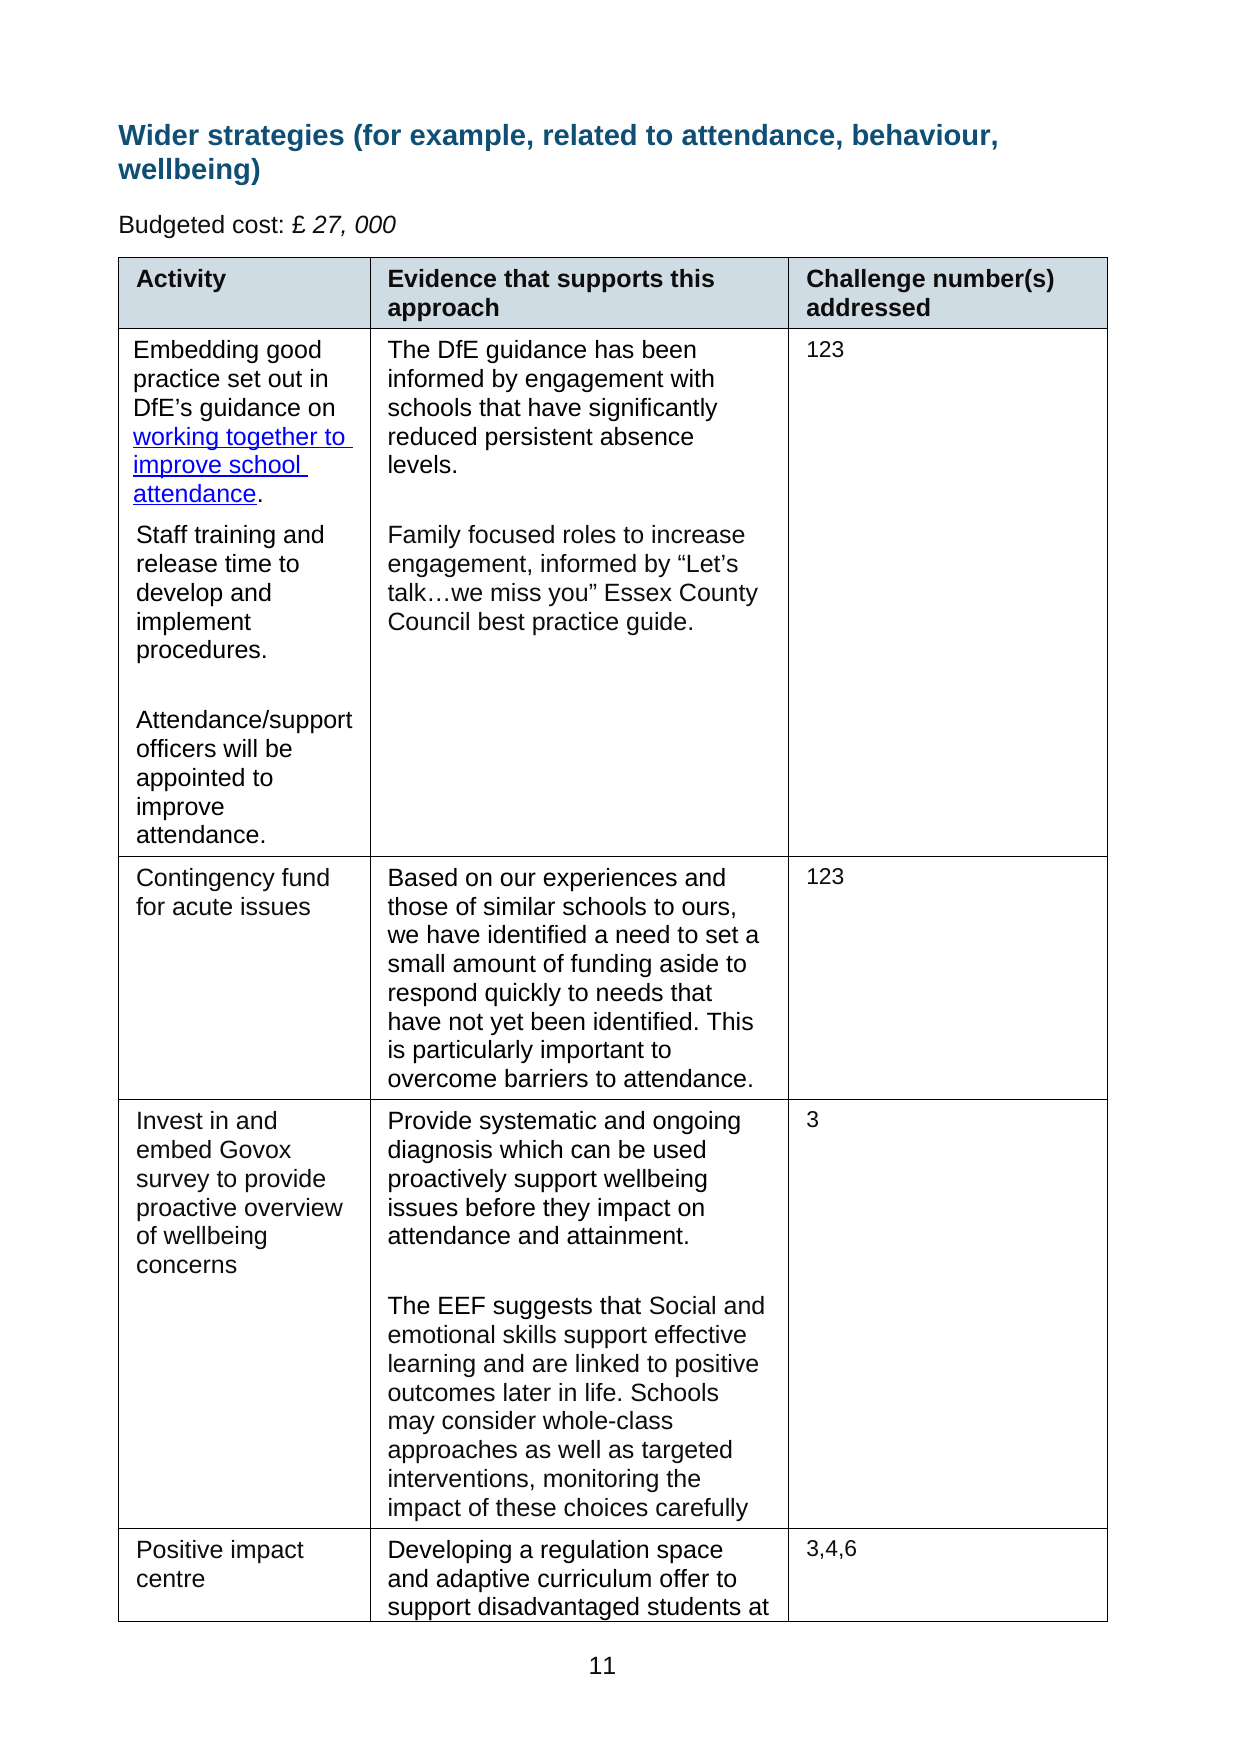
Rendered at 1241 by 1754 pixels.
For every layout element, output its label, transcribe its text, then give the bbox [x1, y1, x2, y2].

table_cell 3,4,6 [789, 1529, 1107, 1621]
subtitle Wider strategies (for example, related to attendance, behaviour, wellbeing) [118, 118, 1107, 185]
table_header Activity [119, 258, 370, 328]
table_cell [371, 1529, 788, 1621]
text Budgeted cost: £ 27, 000 [118, 210, 1107, 239]
table_cell 3 [789, 1100, 1107, 1528]
table_cell Embedding good practice set out in DfE’s guidance on working together to improve school attendance. Staff training and release time to develop and implement procedures. Attendance/support officers will be appointed to improve attendance. [119, 329, 370, 856]
table_cell The DfE guidance has been informed by engagement with schools that have significantly reduced persistent absence levels. Family focused roles to increase engagement, informed by “Let’s talk…we miss you” Essex County Council best practice guide. [371, 329, 788, 856]
table_cell Invest in and embed Govox survey to provide proactive overview of wellbeing concerns [119, 1100, 370, 1528]
table_cell 123 [789, 329, 1107, 856]
table_cell 123 [789, 857, 1107, 1099]
table_header Evidence that supports this approach [371, 258, 788, 328]
table_header Challenge number(s) addressed [789, 258, 1107, 328]
table_cell Provide systematic and ongoing diagnosis which can be used proactively support wellbeing issues before they impact on attendance and attainment. The EEF suggests that Social and emotional skills support effective learning and are linked to positive outcomes later in life. Schools may consider whole-class approaches as well as targeted interventions, monitoring the impact of these choices carefully [371, 1100, 788, 1528]
table_cell Contingency fund for acute issues [119, 857, 370, 1099]
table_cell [119, 1529, 370, 1621]
table_cell Based on our experiences and those of similar schools to ours, we have identified a need to set a small amount of funding aside to respond quickly to needs that have not yet been identified. This is particularly important to overcome barriers to attendance. [371, 857, 788, 1099]
